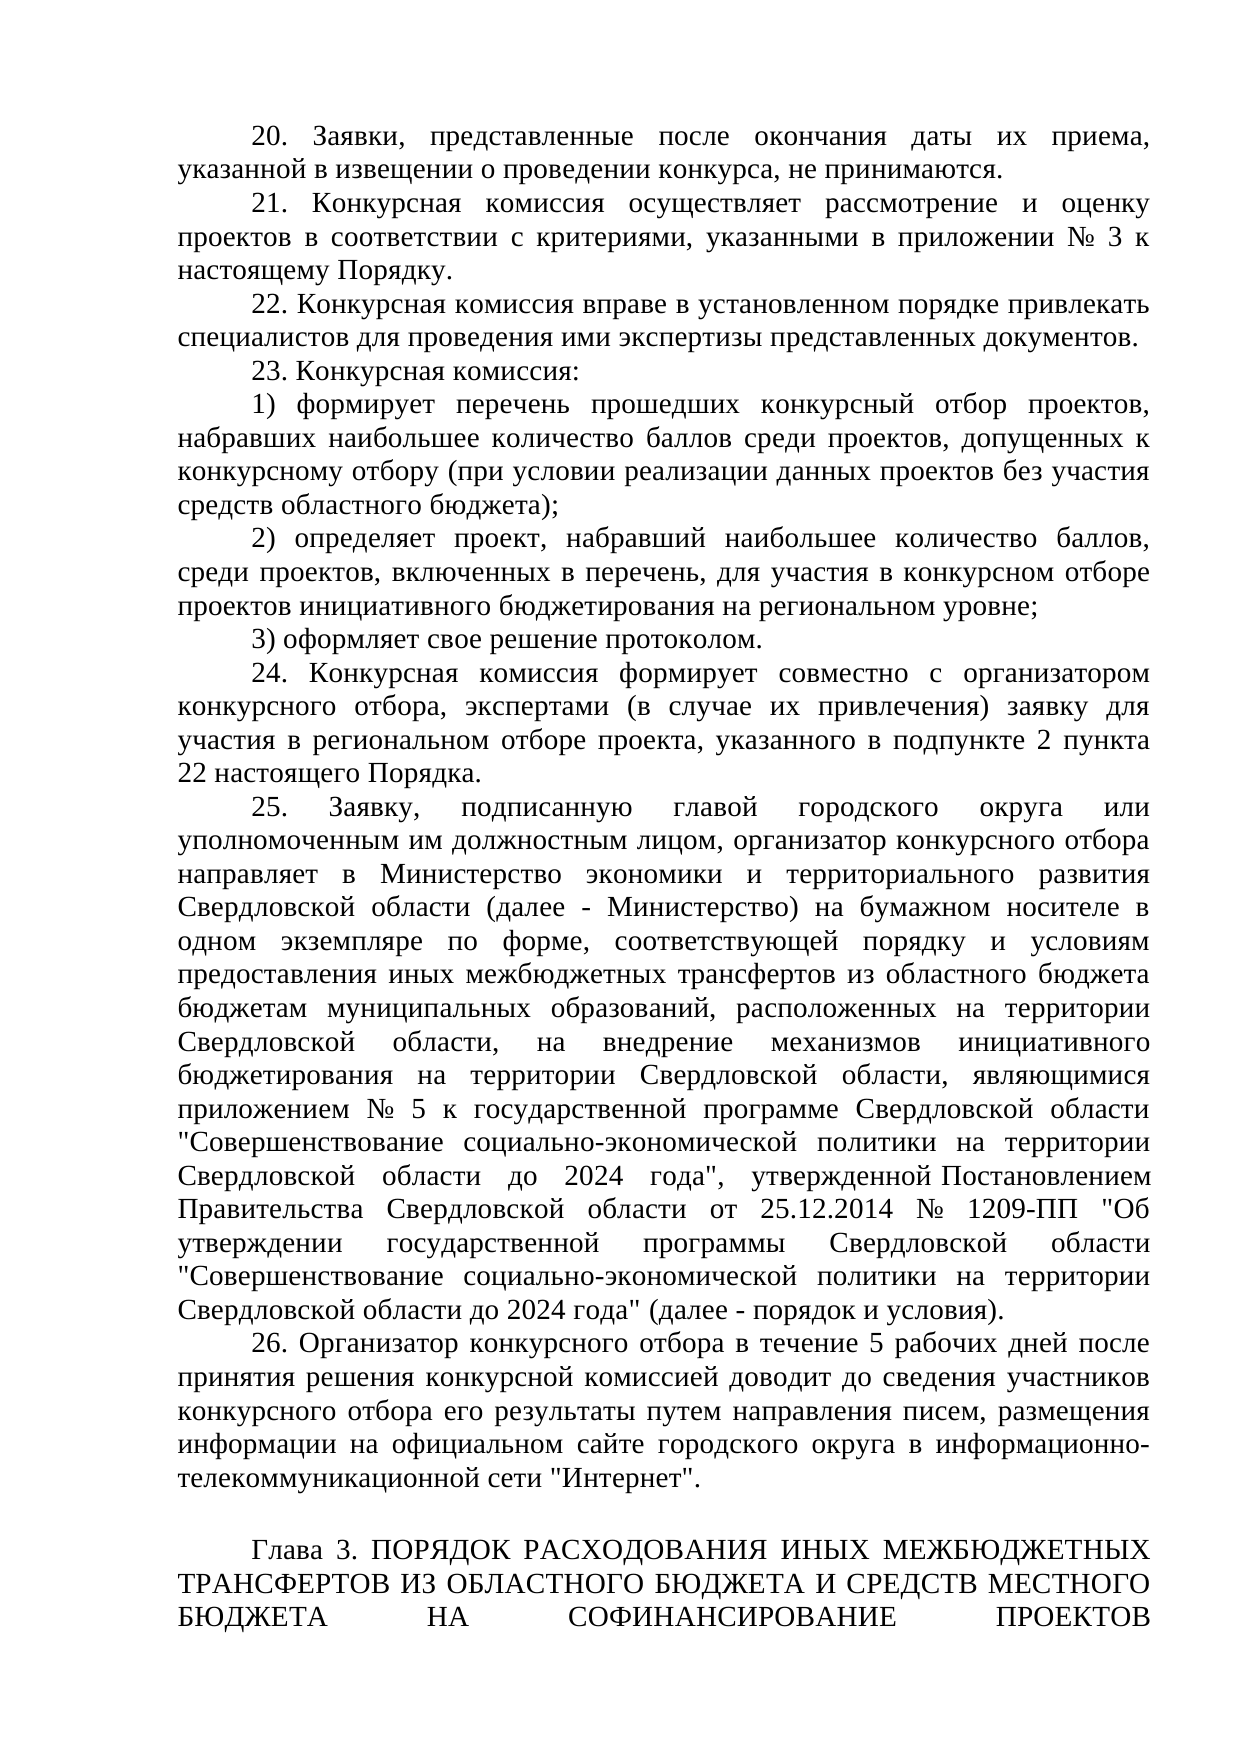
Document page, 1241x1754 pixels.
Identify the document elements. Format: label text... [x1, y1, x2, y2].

text 3) оформляет свое решение протоколом. [177, 621, 1152, 655]
text 23. Конкурсная комиссия: [177, 353, 1152, 386]
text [177, 1532, 1152, 1633]
text 1) формирует перечень прошедших конкурсный отбор проектов, набравших наибольшее количество баллов среди проектов, допущенных к конкурсному отбору (при условии реализации данных проектов без участия средств областного бюджета); [177, 386, 1152, 521]
text 21. Конкурсная комиссия осуществляет рассмотрение и оценку проектов в соответствии с критериями, указанными в приложении № 3 к настоящему Порядку. [177, 185, 1152, 286]
text 24. Конкурсная комиссия формирует совместно с организатором конкурсного отбора, экспертами (в случае их привлечения) заявку для участия в региональном отборе проекта, указанного в подпункте 2 пункта 22 настоящего Порядка. [177, 655, 1152, 789]
text 2) определяет проект, набравший наибольшее количество баллов, среди проектов, включенных в перечень, для участия в конкурсном отборе проектов инициативного бюджетирования на региональном уровне; [177, 521, 1152, 621]
text 22. Конкурсная комиссия вправе в установленном порядке привлекать специалистов для проведения ими экспертизы представленных документов. [177, 286, 1152, 353]
text 25. Заявку, подписанную главой городского округа или уполномоченным им должностным лицом, организатор конкурсного отбора направляет в Министерство экономики и территориального развития Свердловской области (далее - Министерство) на бумажном носителе в одном экземпляре по форме, соответствующей порядку и условиям предоставления иных межбюджетных трансфертов из областного бюджета бюджетам муниципальных образований, расположенных на территории Свердловской области, на внедрение механизмов инициативного бюджетирования на территории Свердловской области, являющимися приложением № 5 к государственной программе Свердловской области "Совершенствование социально-экономической политики на территории Свердловской области до 2024 года", утвержденной Постановлением Правительства Свердловской области от 25.12.2014 № 1209-ПП "Об утверждении государственной программы Свердловской области "Совершенствование социально-экономической политики на территории Свердловской области до 2024 года" (далее - порядок и условия). [177, 789, 1152, 1326]
text 26. Организатор конкурсного отбора в течение 5 рабочих дней после принятия решения конкурсной комиссией доводит до сведения участников конкурсного отбора его результаты путем направления писем, размещения информации на официальном сайте городского округа в информационно-телекоммуникационной сети "Интернет". [177, 1326, 1152, 1493]
text 20. Заявки, представленные после окончания даты их приема, указанной в извещении о проведении конкурса, не принимаются. [177, 118, 1152, 185]
